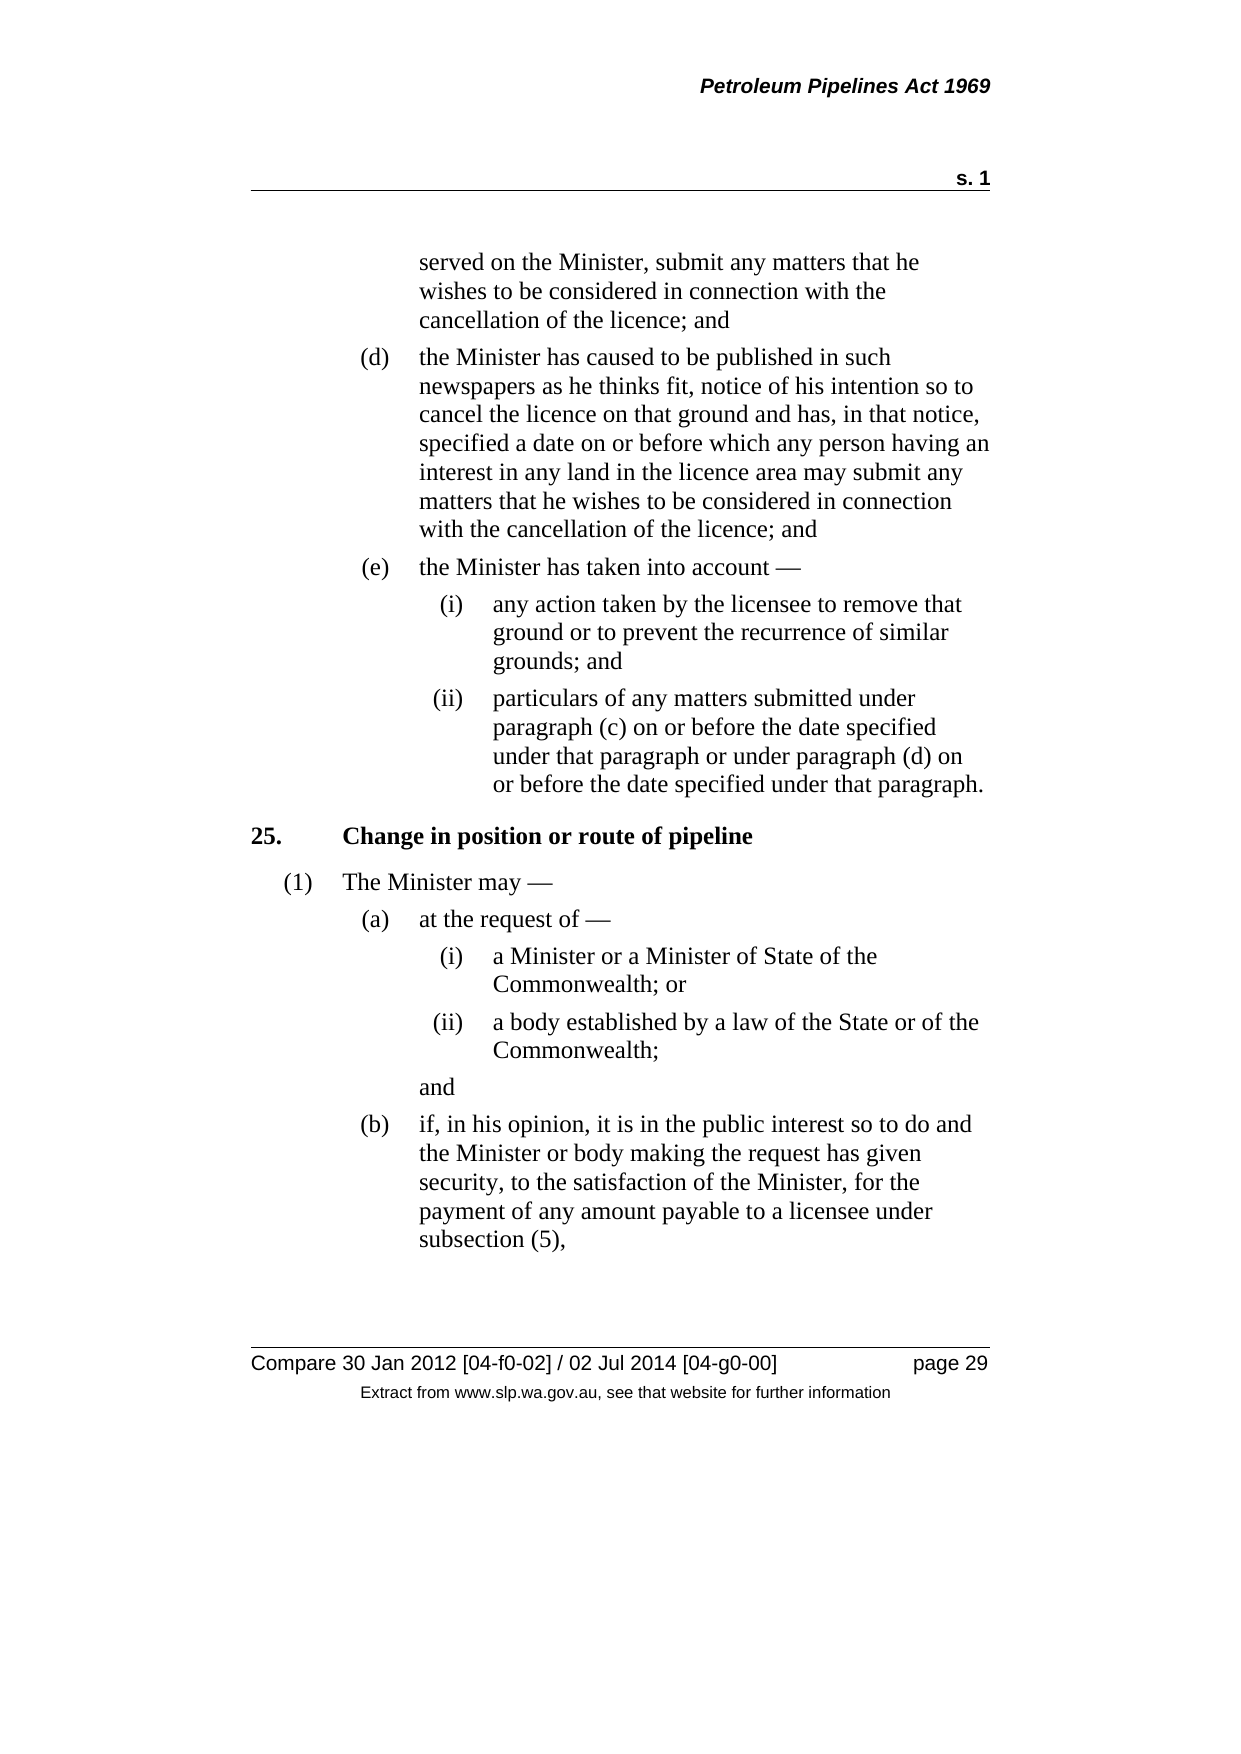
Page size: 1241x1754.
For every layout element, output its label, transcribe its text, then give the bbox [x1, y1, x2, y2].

text (b) if, in his opinion, it is in the public interest so to do and the Minister or body making the request has given security, to the satisfaction of the Minister, for the payment of any amount payable to a licensee under subsection (5), [251, 1109, 990, 1253]
text (i) a Minister or a Minister of State of the Commonwealth; or [251, 941, 990, 998]
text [251, 247, 990, 334]
text and [251, 1072, 990, 1101]
text (ii) a body established by a law of the State or of the Commonwealth; [251, 1007, 990, 1064]
text (a) at the request of — [251, 904, 990, 932]
text (e) the Minister has taken into account — [251, 552, 990, 580]
text (1) The Minister may — [251, 867, 990, 895]
text (ii) particulars of any matters submitted under paragraph (c) on or before the date specified under that paragraph or under paragraph (d) on or before the date specified under that paragraph. [251, 683, 990, 798]
text (d) the Minister has caused to be published in such newspapers as he thinks fit, notice of his intention so to cancel the licence on that ground and has, in that notice, specified a date on or before which any person having an interest in any land in the licence area may submit any matters that he wishes to be considered in connection with the cancellation of the licence; and [251, 342, 990, 543]
subtitle 25. Change in position or route of pipeline [251, 821, 990, 850]
text (i) any action taken by the licensee to remove that ground or to prevent the recurrence of similar grounds; and [251, 589, 990, 675]
